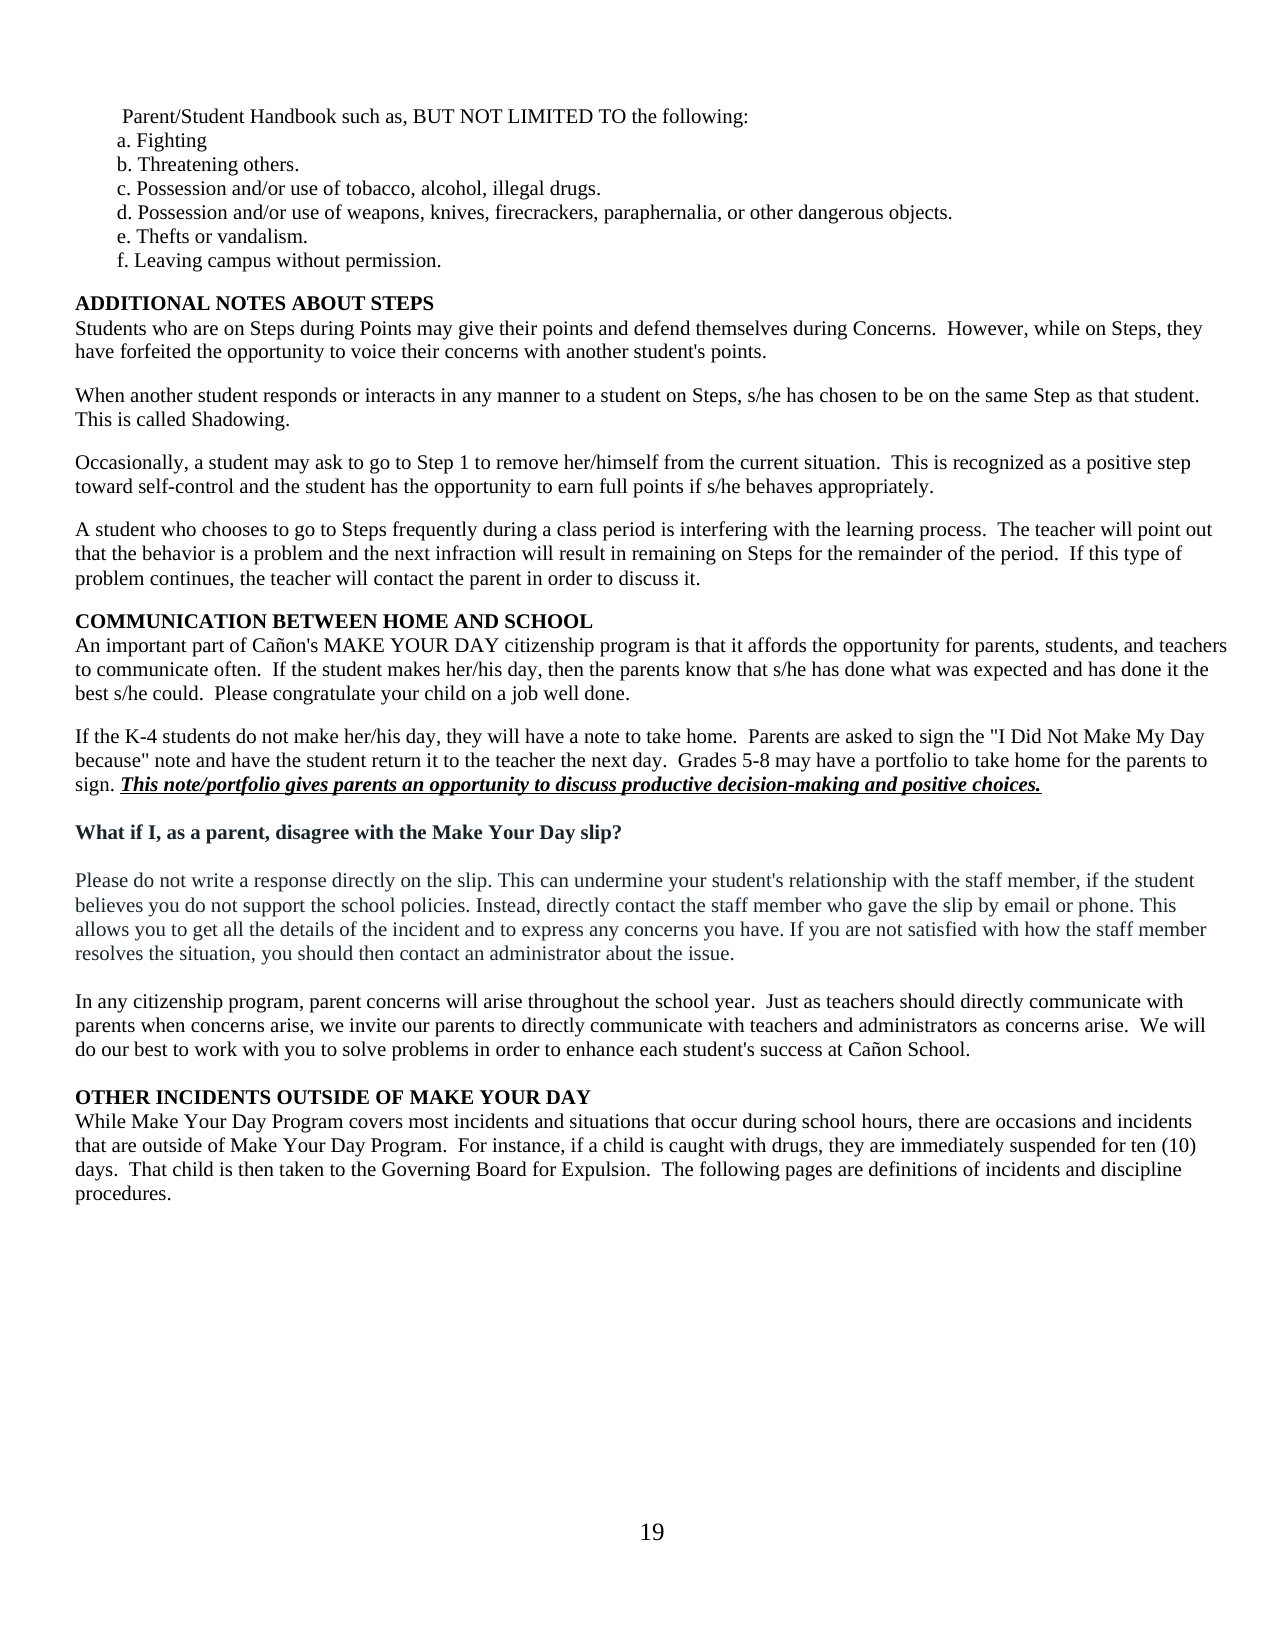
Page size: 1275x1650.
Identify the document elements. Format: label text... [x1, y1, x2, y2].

text e. Thefts or vandalism. [75, 224, 1228, 248]
text b. Threatening others. [75, 152, 1228, 176]
text a. Fighting [75, 128, 1228, 152]
text In any citizenship program, parent concerns will arise throughout the school year. Just as teachers should directly communicate with parents when concerns arise, we invite our parents to directly communicate with teachers and administrators as concerns arise. We will do our best to work with you to solve problems in order to enhance each student's success at Cañon School. [75, 989, 1228, 1061]
text If the K-4 students do not make her/his day, they will have a note to take home. Parents are asked to sign the "I Did Not Make My Day because" note and have the student return it to the teacher the next day. Grades 5-8 may have a portfolio to take home for the parents to sign. This note/portfolio gives parents an opportunity to discuss productive decision-making and positive choices. [75, 724, 1228, 796]
text When another student responds or interacts in any manner to a student on Steps, s/he has chosen to be on the same Step as that student. This is called Shadowing. [75, 383, 1228, 431]
subtitle COMMUNICATION BETWEEN HOME AND SCHOOL [75, 609, 1228, 633]
text d. Possession and/or use of weapons, knives, firecrackers, paraphernalia, or other dangerous objects. [75, 200, 1228, 224]
text An important part of Cañon's MAKE YOUR DAY citizenship program is that it affords the opportunity for parents, students, and teachers to communicate often. If the student makes her/his day, then the parents know that s/he has done what was expected and has done it the best s/he could. Please congratulate your child on a job well done. [75, 633, 1228, 705]
subtitle OTHER INCIDENTS OUTSIDE OF MAKE YOUR DAY [75, 1085, 1228, 1109]
text What if I, as a parent, disagree with the Make Your Day slip? Please do not write a response directly on the slip. This can undermine your student's relationship with the staff member, if the student believes you do not support the school policies. Instead, directly contact the staff member who gave the slip by email or phone. This allows you to get all the details of the incident and to express any concerns you have. If you are not satisfied with how the staff member resolves the situation, you should then contact an administrator about the issue. [75, 820, 1228, 965]
text Parent/Student Handbook such as, BUT NOT LIMITED TO the following: [75, 104, 1228, 128]
text f. Leaving campus without permission. [75, 248, 1228, 272]
text A student who chooses to go to Steps frequently during a class period is interfering with the learning process. The teacher will point out that the behavior is a problem and the next infraction will result in remaining on Steps for the remainder of the period. If this type of problem continues, the teacher will contact the parent in order to discuss it. [75, 517, 1228, 589]
text c. Possession and/or use of tobacco, alcohol, illegal drugs. [75, 176, 1228, 200]
text While Make Your Day Program covers most incidents and situations that occur during school hours, there are occasions and incidents that are outside of Make Your Day Program. For instance, if a child is caught with drugs, they are immediately suspended for ten (10) days. That child is then taken to the Governing Board for Expulsion. The following pages are definitions of incidents and discipline procedures. [75, 1109, 1228, 1205]
text Occasionally, a student may ask to go to Step 1 to remove her/himself from the current situation. This is recognized as a positive step toward self-control and the student has the opportunity to earn full points if s/he behaves appropriately. [75, 450, 1228, 498]
text Students who are on Steps during Points may give their points and defend themselves during Concerns. However, while on Steps, they have forfeited the opportunity to voice their concerns with another student's points. [75, 315, 1228, 363]
subtitle ADDITIONAL NOTES ABOUT STEPS [75, 291, 1228, 315]
